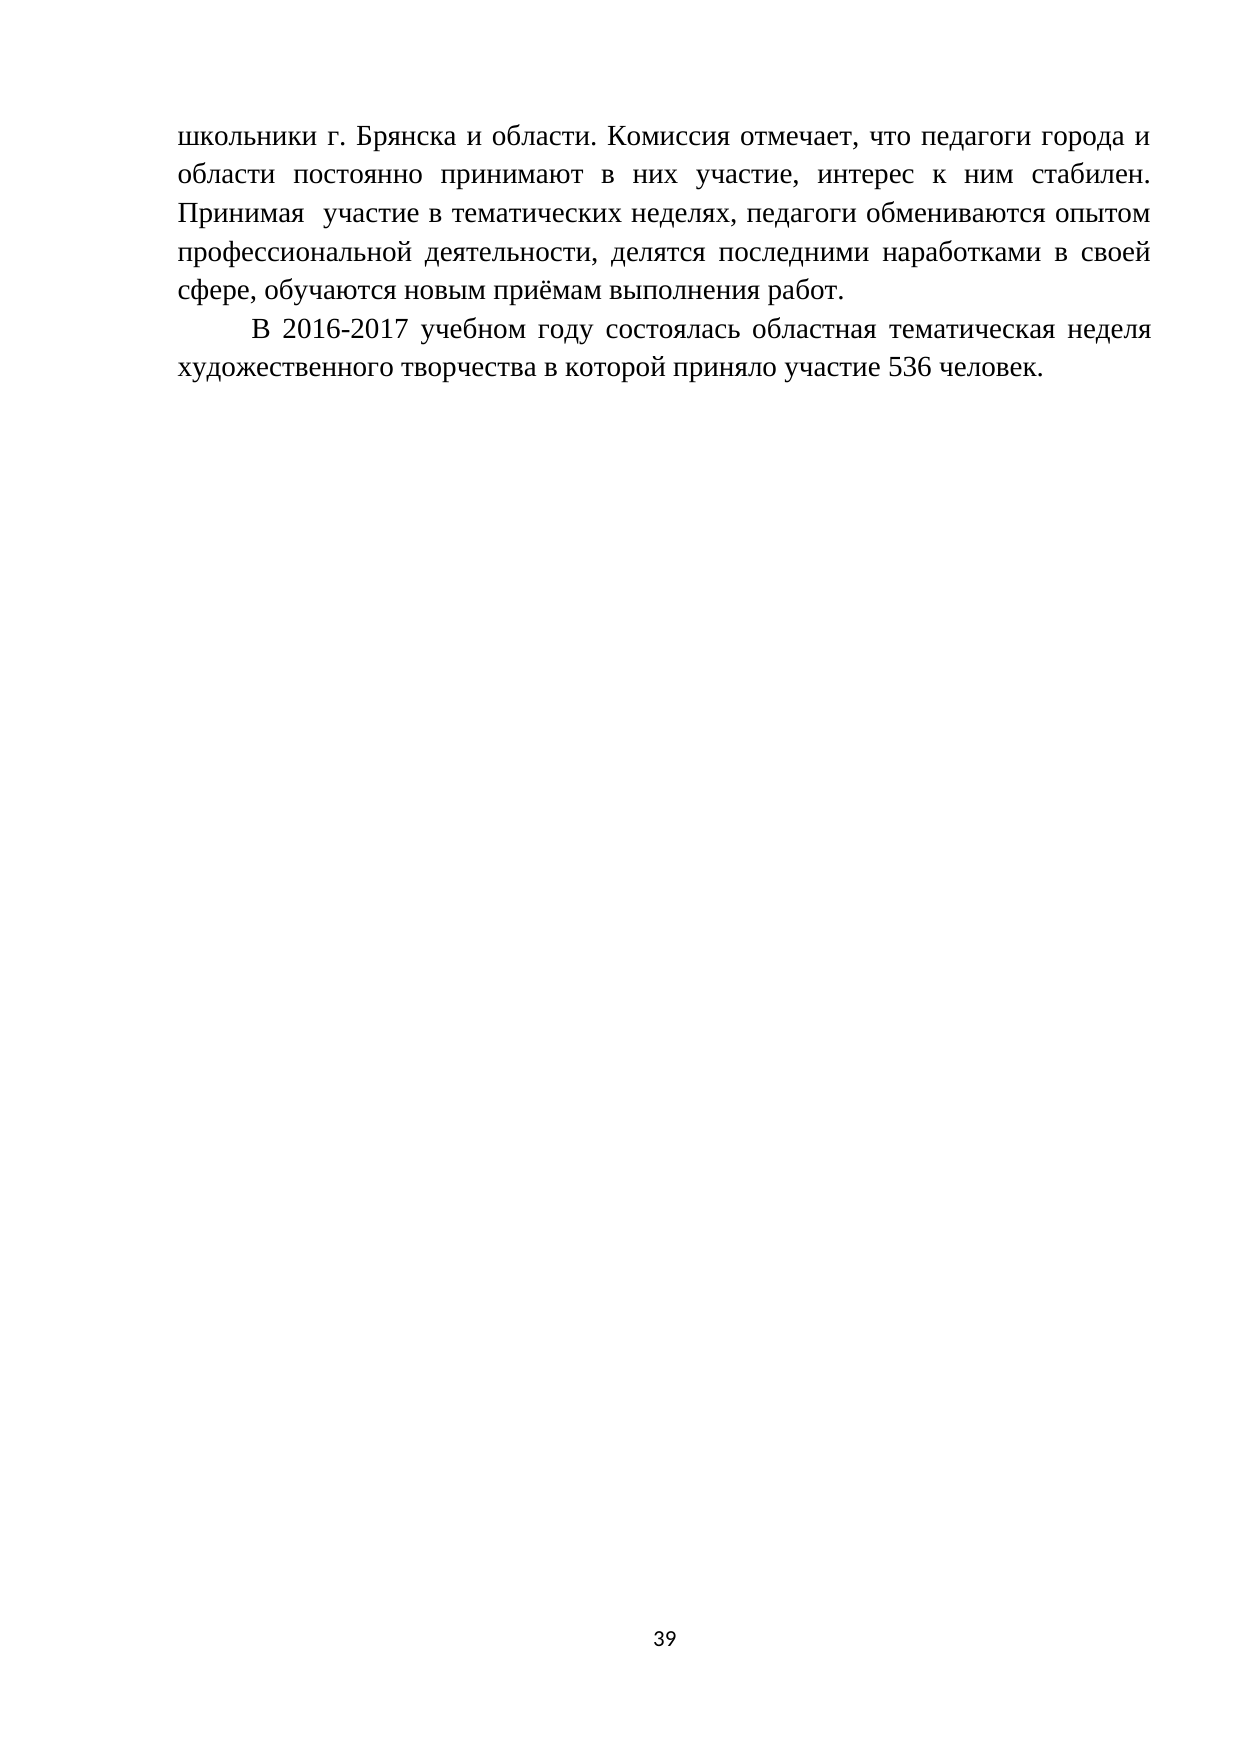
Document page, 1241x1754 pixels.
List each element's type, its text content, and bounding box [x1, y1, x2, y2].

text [177, 118, 1152, 306]
text В 2016-2017 учебном году состоялась областная тематическая неделя художественного творчества в которой приняло участие 536 человек. [177, 311, 1152, 383]
